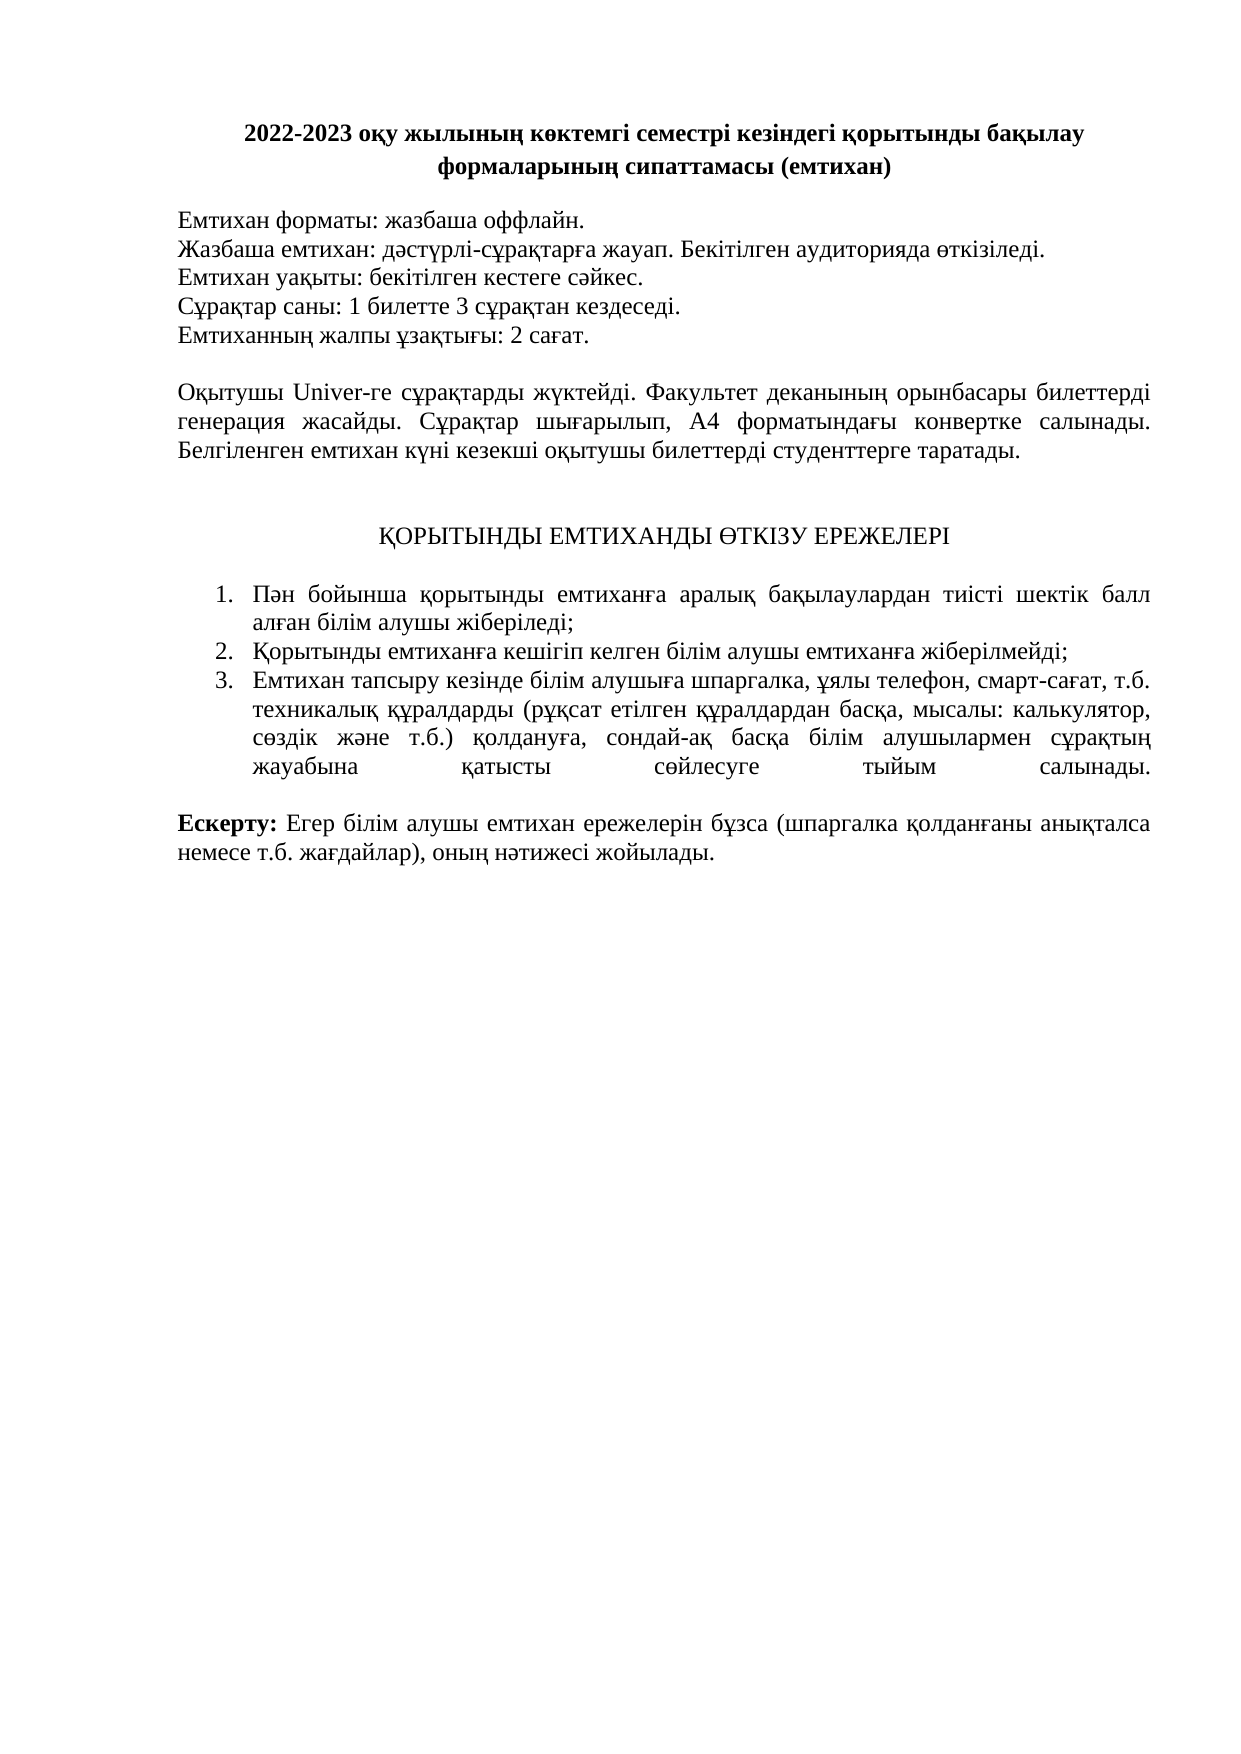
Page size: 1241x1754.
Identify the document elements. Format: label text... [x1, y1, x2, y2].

list Емтихан тапсыру кезінде білім алушыға шпаргалка, ұялы телефон, смарт-сағат, т.б. техникалық құралдарды (рұқсат етілген құралдардан басқа, мысалы: калькулятор, сөздік және т.б.) қолдануға, сондай-ақ басқа білім алушылармен сұрақтың жауабына қатысты сөйлесуге тыйым салынады. [215, 665, 1152, 808]
text ҚОРЫТЫНДЫ ЕМТИХАНДЫ ӨТКІЗУ ЕРЕЖЕЛЕРІ [177, 521, 1152, 550]
text Емтиханның жалпы ұзақтығы: 2 сағат. [177, 320, 1152, 349]
list Пән бойынша қорытынды емтиханға аралық бақылаулардан тиісті шектік балл алған білім алушы жіберіледі; [215, 579, 1152, 636]
text Жазбаша емтихан: дәстүрлі-сұрақтарға жауап. Бекітілген аудиторияда өткізіледі. [177, 234, 1152, 262]
text Сұрақтар саны: 1 билетте 3 сұрақтан кездеседі. [177, 291, 1152, 320]
text 2022-2023 оқу жылының көктемгі семестрі кезіндегі қорытынды бақылау формаларының сипаттамасы (емтихан) [177, 118, 1152, 180]
text Емтихан форматы: жазбаша оффлайн. [177, 205, 1152, 234]
text Оқытушы Univer-ге сұрақтарды жүктейді. Факультет деканының орынбасары билеттерді генерация жасайды. Сұрақтар шығарылып, А4 форматындағы конвертке салынады. Белгіленген емтихан күні кезекші оқытушы билеттерді студенттерге таратады. [177, 377, 1152, 464]
list Қорытынды емтиханға кешігіп келген білім алушы емтиханға жіберілмейді; [215, 636, 1152, 665]
text Ескерту: Егер білім алушы емтихан ережелерін бұзса (шпаргалка қолданғаны анықталса немесе т.б. жағдайлар), оның нәтижесі жойылады. [177, 808, 1152, 866]
text Емтихан уақыты: бекітілген кестеге сәйкес. [177, 262, 1152, 291]
